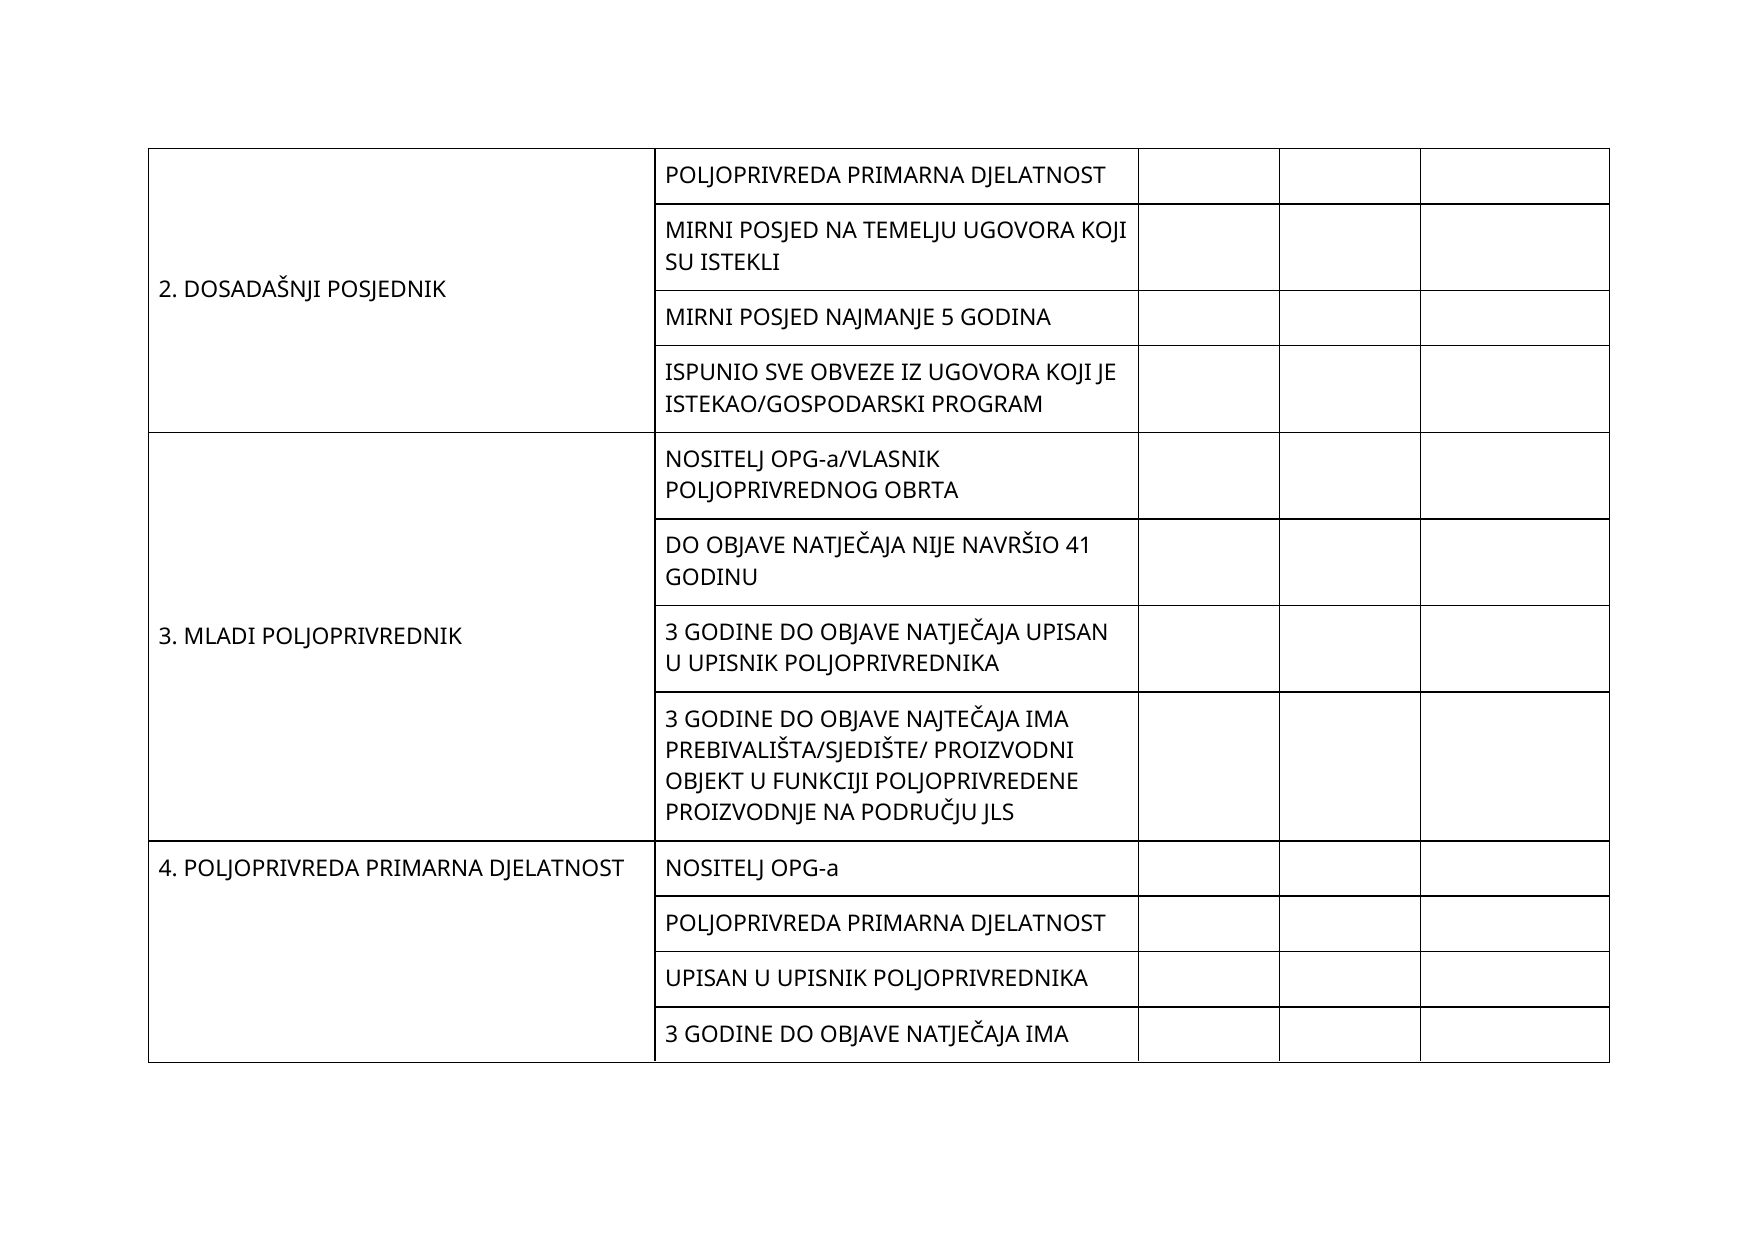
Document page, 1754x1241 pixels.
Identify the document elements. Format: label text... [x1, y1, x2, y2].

table_cell [1421, 291, 1609, 345]
table_cell [1139, 205, 1279, 289]
table_cell NOSITELJ OPG-a/VLASNIK POLJOPRIVREDNOG OBRTA [656, 433, 1138, 518]
table_cell MIRNI POSJED NA TEMELJU UGOVORA KOJI SU ISTEKLI [656, 205, 1138, 289]
table_cell [1280, 842, 1420, 895]
table_cell [1421, 897, 1609, 951]
table_cell [1421, 842, 1609, 895]
table_cell [1139, 842, 1279, 895]
table_cell 2. DOSADAŠNJI POSJEDNIK [149, 149, 654, 431]
table_cell [1280, 433, 1420, 518]
table_cell [1421, 346, 1609, 431]
table_cell [1421, 433, 1609, 518]
table_cell [1139, 897, 1279, 951]
table_cell POLJOPRIVREDA PRIMARNA DJELATNOST [656, 149, 1138, 203]
table_cell ISPUNIO SVE OBVEZE IZ UGOVORA KOJI JE ISTEKAO/GOSPODARSKI PROGRAM [656, 346, 1138, 431]
table_cell [1280, 952, 1420, 1006]
table_cell [1421, 205, 1609, 289]
table_cell 3 GODINE DO OBJAVE NAJTEČAJA IMA PREBIVALIŠTA/SJEDIŠTE/ PROIZVODNI OBJEKT U FUNKCIJI POLJOPRIVREDENE PROIZVODNJE NA PODRUČJU JLS [656, 693, 1138, 840]
table_cell [1139, 520, 1279, 604]
table_cell [1280, 149, 1420, 203]
table_cell POLJOPRIVREDA PRIMARNA DJELATNOST [656, 897, 1138, 951]
table_cell [1421, 693, 1609, 840]
table_cell [1280, 897, 1420, 951]
table_cell DO OBJAVE NATJEČAJA NIJE NAVRŠIO 41 GODINU [656, 520, 1138, 604]
table_cell 3 GODINE DO OBJAVE NATJEČAJA UPISAN U UPISNIK POLJOPRIVREDNIKA [656, 606, 1138, 691]
table_cell [1139, 606, 1279, 691]
table_cell UPISAN U UPISNIK POLJOPRIVREDNIKA [656, 952, 1138, 1006]
table_cell [1421, 952, 1609, 1006]
table_cell [1139, 1008, 1279, 1061]
table_cell [1421, 1008, 1609, 1061]
table_cell [1139, 291, 1279, 345]
table_cell 4. POLJOPRIVREDA PRIMARNA DJELATNOST [149, 842, 654, 1061]
table_cell [1139, 693, 1279, 840]
table_cell [1139, 433, 1279, 518]
table_cell [1280, 291, 1420, 345]
table_cell [1280, 205, 1420, 289]
table_cell [1280, 520, 1420, 604]
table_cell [656, 1008, 1138, 1061]
table_cell [1280, 346, 1420, 431]
table_cell MIRNI POSJED NAJMANJE 5 GODINA [656, 291, 1138, 345]
table_cell [1280, 1008, 1420, 1061]
table_cell [1139, 149, 1279, 203]
table_cell [1280, 606, 1420, 691]
table_cell [1139, 346, 1279, 431]
table_cell 3. MLADI POLJOPRIVREDNIK [149, 433, 654, 840]
table_cell [1421, 149, 1609, 203]
table_cell NOSITELJ OPG-a [656, 842, 1138, 895]
table_cell [1280, 693, 1420, 840]
table_cell [1421, 520, 1609, 604]
table_cell [1139, 952, 1279, 1006]
table_cell [1421, 606, 1609, 691]
